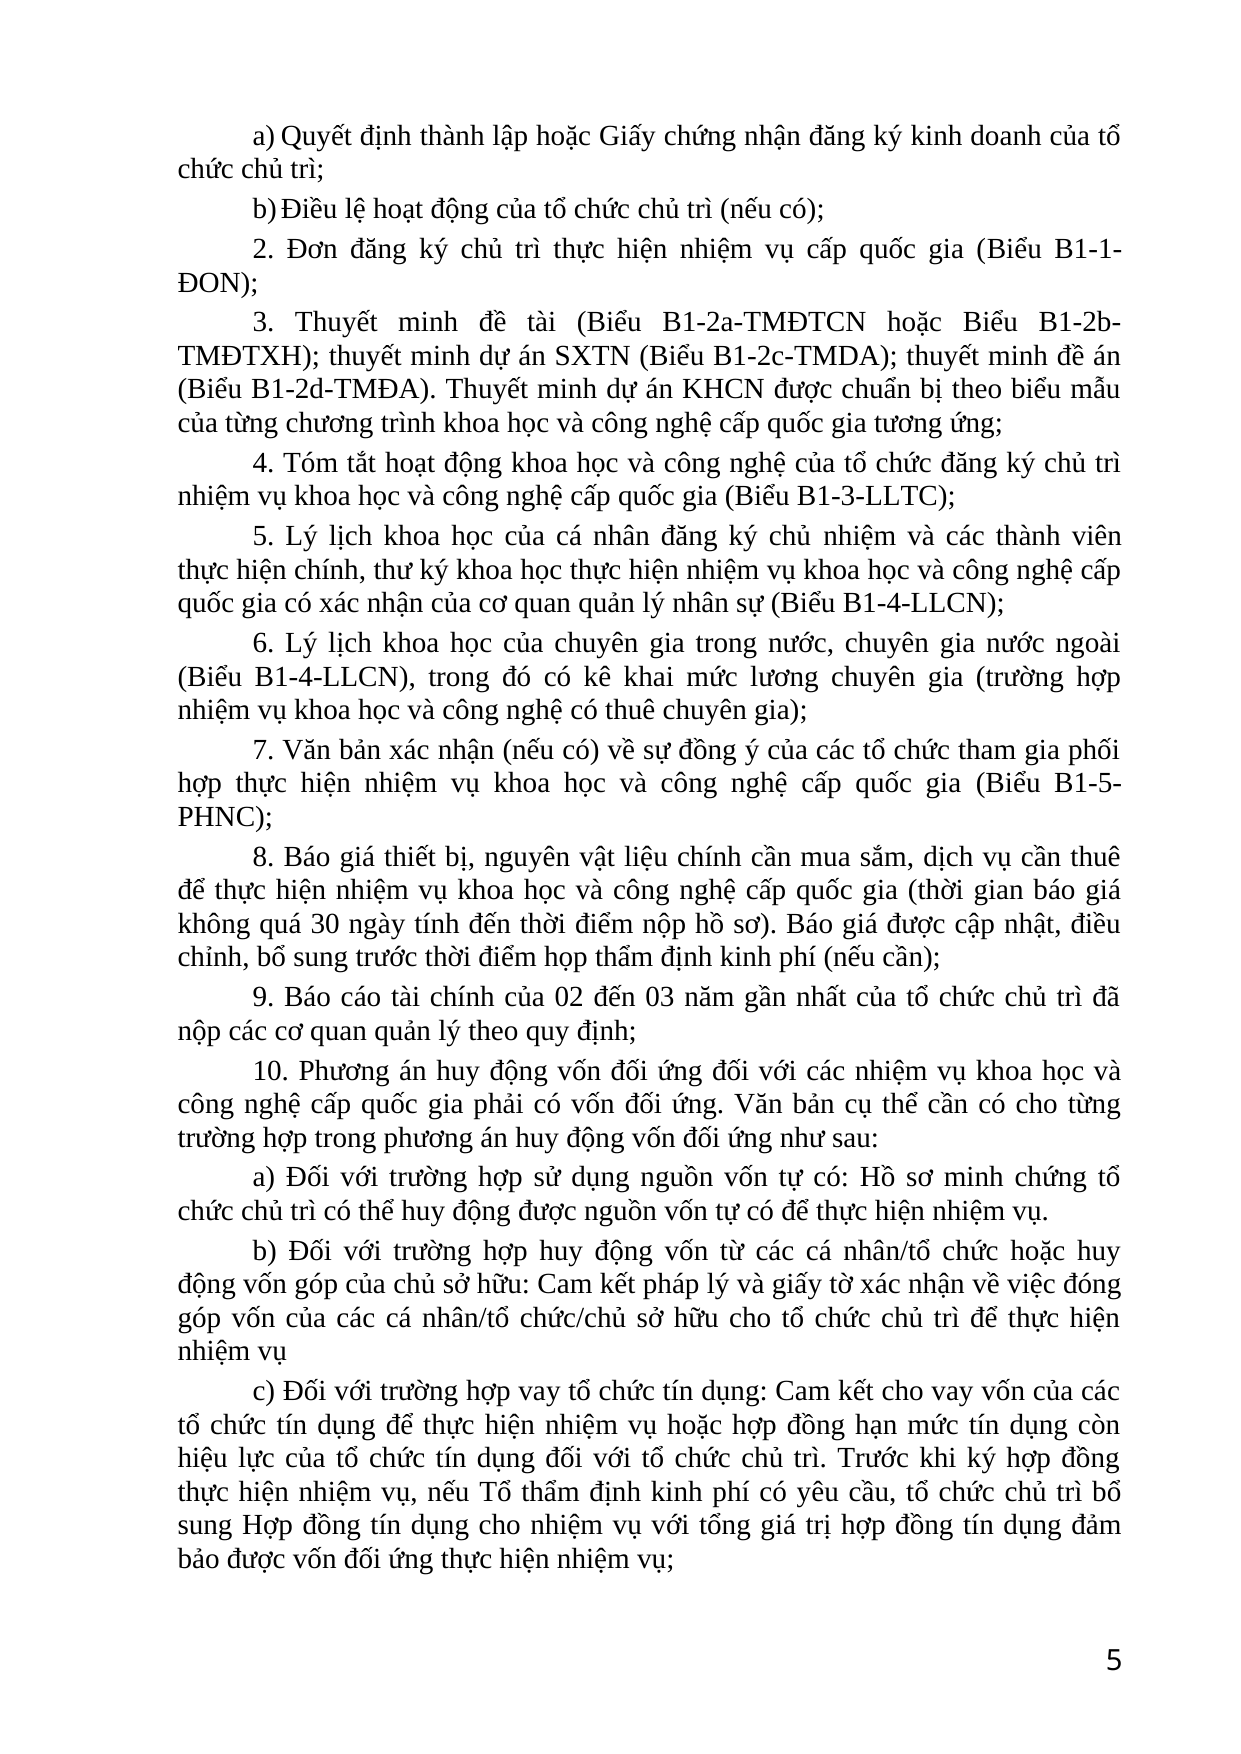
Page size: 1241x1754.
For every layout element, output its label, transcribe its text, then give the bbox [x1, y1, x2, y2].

text a) Đối với trường hợp sử dụng nguồn vốn tự có: Hồ sơ minh chứng tổ chức chủ trì có thể huy động được nguồn vốn tự có để thực hiện nhiệm vụ. [177, 1159, 1122, 1227]
text 5. Lý lịch khoa học của cá nhân đăng ký chủ nhiệm và các thành viên thực hiện chính, thư ký khoa học thực hiện nhiệm vụ khoa học và công nghệ cấp quốc gia có xác nhận của cơ quan quản lý nhân sự (Biểu B1-4-LLCN); [177, 518, 1122, 619]
text 3. Thuyết minh đề tài (Biểu B1-2a-TMĐTCN hoặc Biểu B1-2b-TMĐTXH); thuyết minh dự án SXTN (Biểu B1-2c-TMDA); thuyết minh đề án (Biểu B1-2d-TMĐA). Thuyết minh dự án KHCN được chuẩn bị theo biểu mẫu của từng chương trình khoa học và công nghệ cấp quốc gia tương ứng; [177, 304, 1122, 439]
text c) Đối với trường hợp vay tổ chức tín dụng: Cam kết cho vay vốn của các tổ chức tín dụng để thực hiện nhiệm vụ hoặc hợp đồng hạn mức tín dụng còn hiệu lực của tổ chức tín dụng đối với tổ chức chủ trì. Trước khi ký hợp đồng thực hiện nhiệm vụ, nếu Tổ thẩm định kinh phí có yêu cầu, tổ chức chủ trì bổ sung Hợp đồng tín dụng cho nhiệm vụ với tổng giá trị hợp đồng tín dụng đảm bảo được vốn đối ứng thực hiện nhiệm vụ; [177, 1373, 1122, 1574]
list Quyết định thành lập hoặc Giấy chứng nhận đăng ký kinh doanh của tổ chức chủ trì; [177, 118, 1122, 185]
text 8. Báo giá thiết bị, nguyên vật liệu chính cần mua sắm, dịch vụ cần thuê để thực hiện nhiệm vụ khoa học và công nghệ cấp quốc gia (thời gian báo giá không quá 30 ngày tính đến thời điểm nộp hồ sơ). Báo giá được cập nhật, điều chỉnh, bổ sung trước thời điểm họp thẩm định kinh phí (nếu cần); [177, 839, 1122, 973]
text b) Đối với trường hợp huy động vốn từ các cá nhân/tổ chức hoặc huy động vốn góp của chủ sở hữu: Cam kết pháp lý và giấy tờ xác nhận về việc đóng góp vốn của các cá nhân/tổ chức/chủ sở hữu cho tổ chức chủ trì để thực hiện nhiệm vụ [177, 1233, 1122, 1367]
text 4. Tóm tắt hoạt động khoa học và công nghệ của tổ chức đăng ký chủ trì nhiệm vụ khoa học và công nghệ cấp quốc gia (Biểu B1-3-LLTC); [177, 445, 1122, 512]
text 10. Phương án huy động vốn đối ứng đối với các nhiệm vụ khoa học và công nghệ cấp quốc gia phải có vốn đối ứng. Văn bản cụ thể cần có cho từng trường hợp trong phương án huy động vốn đối ứng như sau: [177, 1053, 1122, 1153]
text 7. Văn bản xác nhận (nếu có) về sự đồng ý của các tổ chức tham gia phối hợp thực hiện nhiệm vụ khoa học và công nghệ cấp quốc gia (Biểu B1-5-PHNC); [177, 732, 1122, 833]
text 9. Báo cáo tài chính của 02 đến 03 năm gần nhất của tổ chức chủ trì đã nộp các cơ quan quản lý theo quy định; [177, 979, 1122, 1046]
text 2. Đơn đăng ký chủ trì thực hiện nhiệm vụ cấp quốc gia (Biểu B1-1-ĐON); [177, 231, 1122, 298]
list Điều lệ hoạt động của tổ chức chủ trì (nếu có); [177, 191, 1122, 225]
text 6. Lý lịch khoa học của chuyên gia trong nước, chuyên gia nước ngoài (Biểu B1-4-LLCN), trong đó có kê khai mức lương chuyên gia (trường hợp nhiệm vụ khoa học và công nghệ có thuê chuyên gia); [177, 625, 1122, 726]
